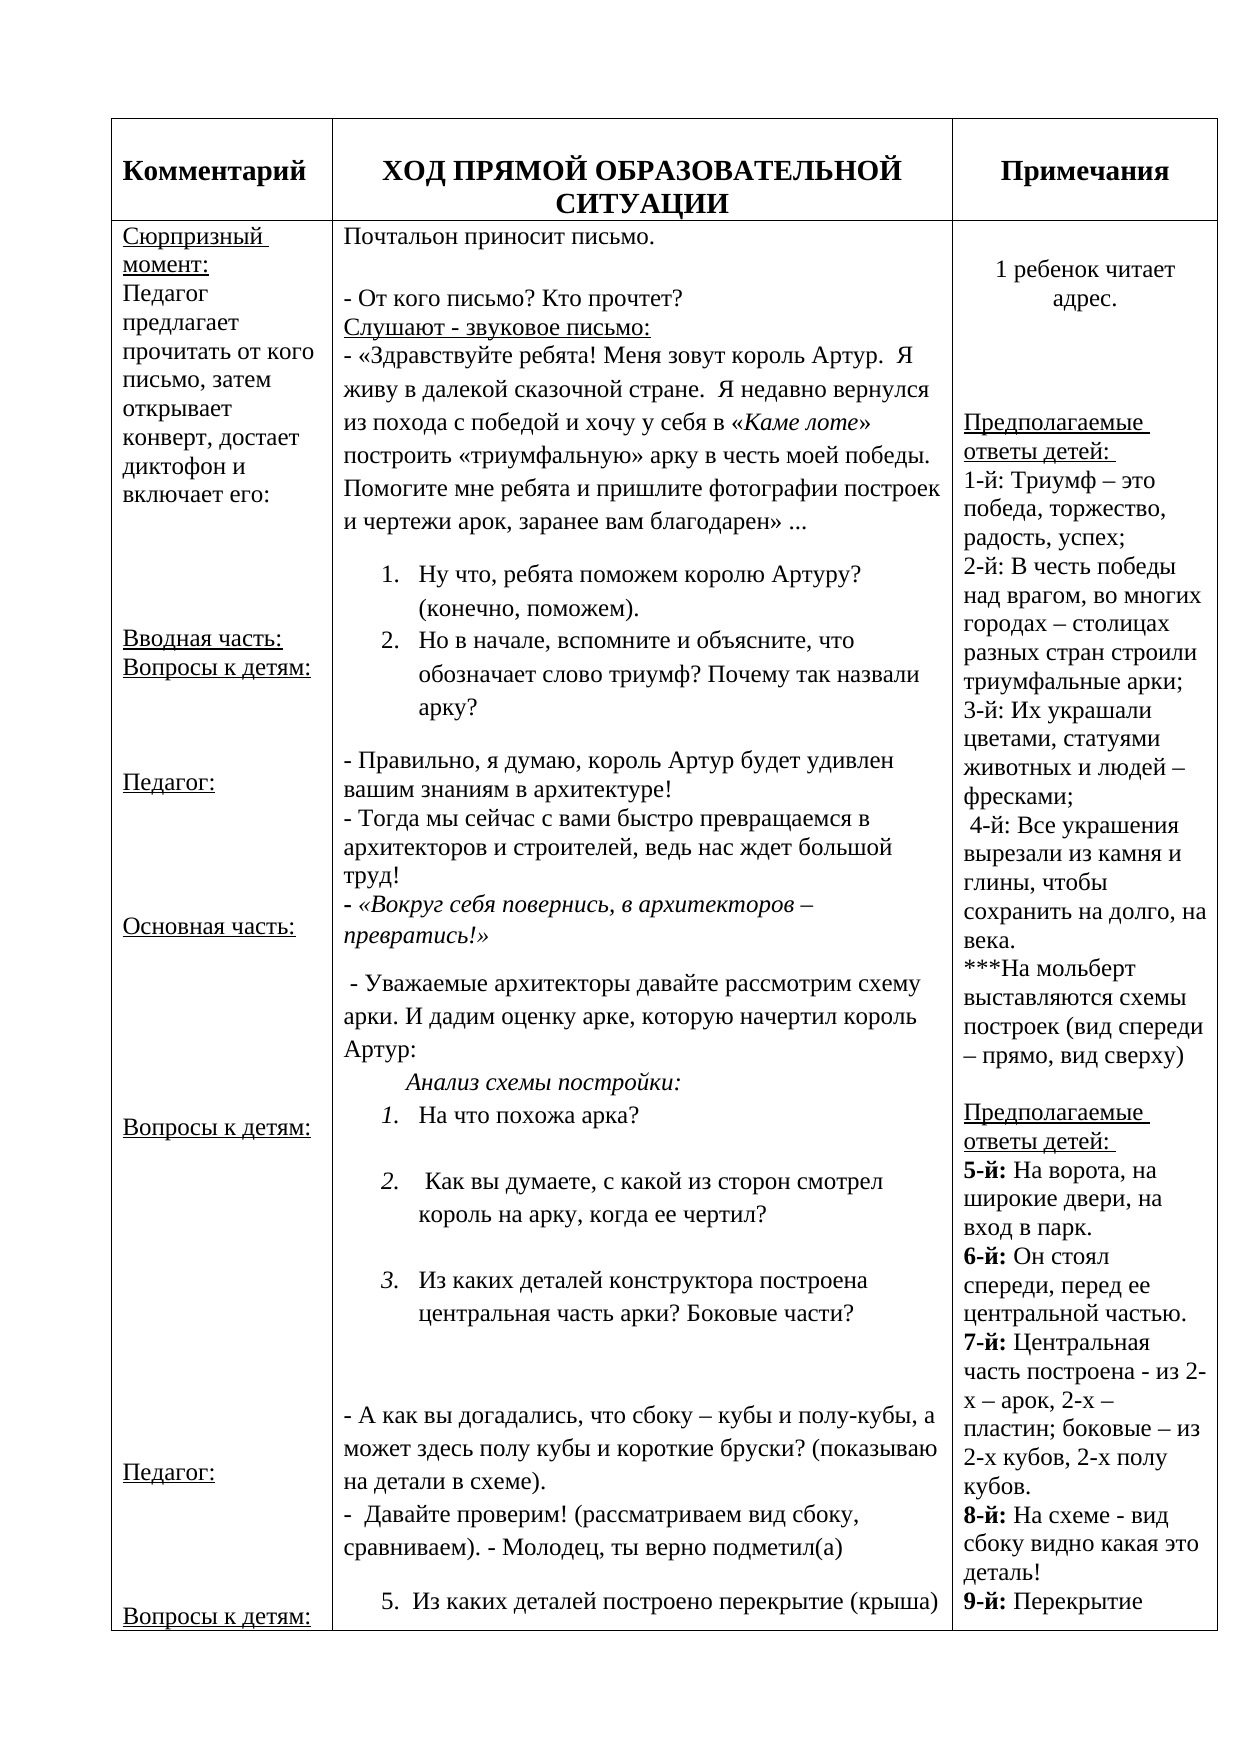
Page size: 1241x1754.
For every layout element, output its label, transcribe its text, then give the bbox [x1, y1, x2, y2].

table_header Комментарий [112, 119, 332, 220]
table_header Примечания [953, 119, 1217, 220]
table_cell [112, 221, 332, 1629]
table_header ХОД ПРЯМОЙ ОБРАЗОВАТЕЛЬНОЙ СИТУАЦИИ [333, 119, 952, 220]
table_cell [333, 221, 952, 1629]
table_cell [953, 221, 1217, 1629]
